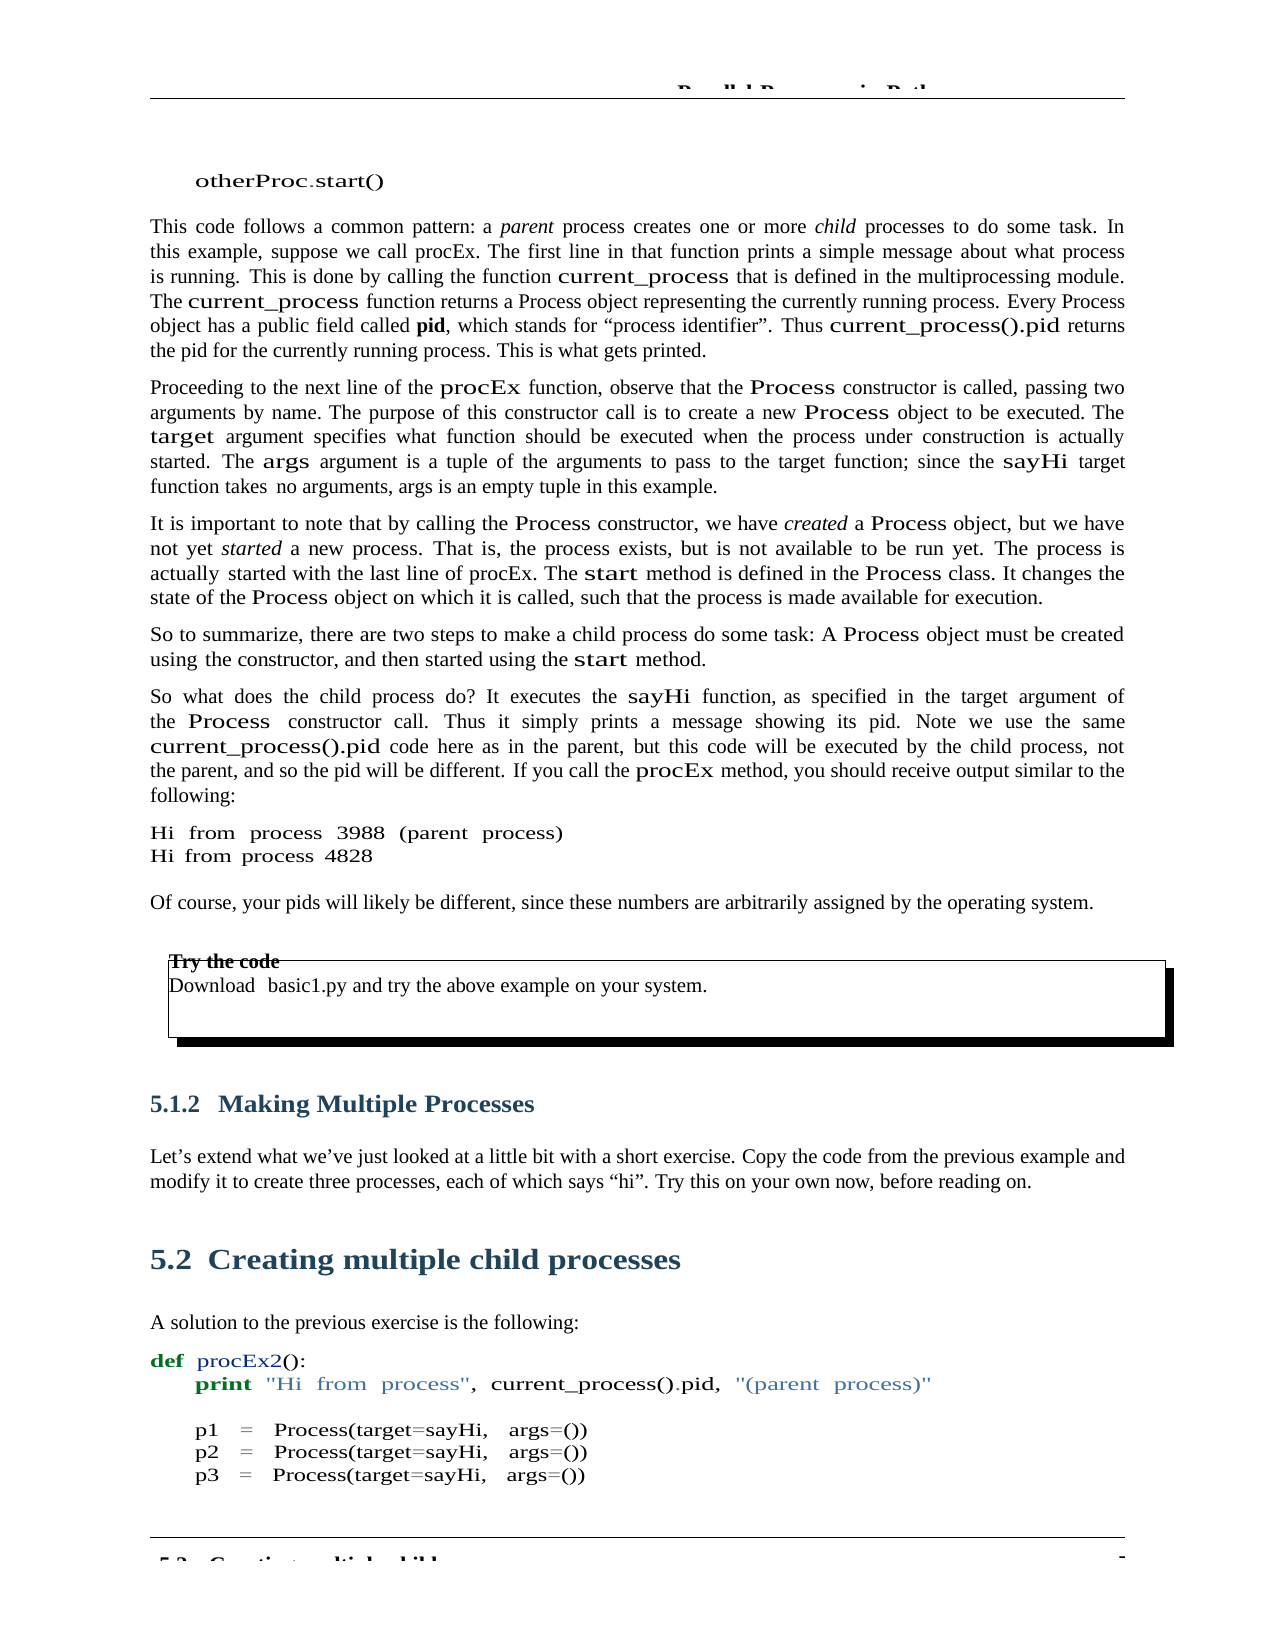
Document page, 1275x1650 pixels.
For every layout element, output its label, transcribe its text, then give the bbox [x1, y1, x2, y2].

text print "Hi from process", current_process().pid, "(parent process)" [195, 1373, 1171, 1394]
text Let’s extend what we’ve just looked at a little bit with a short exercise. Copy the code from the previous example and modify it to create three processes, each of which says “hi”. Try this on your own now, before reading on. [150, 1144, 1151, 1193]
text Proceeding to the next line of the procEx function, observe that the Process constructor is called, passing two arguments by name. The purpose of this constructor call is to create a new Process object to be executed. The target argument specifies what function should be executed when the process under construction is actually started. The args argument is a tuple of the arguments to pass to the target function; since the sayHi target function takes no arguments, args is an empty tuple in this example. [150, 375, 1125, 498]
text So to summarize, there are two steps to make a child process do some task: A Process object must be created using the constructor, and then started using the start method. [150, 622, 1125, 671]
text p1 = Process(target=sayHi, args=()) p2 = Process(target=sayHi, args=()) p3 = Process(target=sayHi, args=()) [195, 1418, 587, 1485]
text So what does the child process do? It executes the sayHi function, as specified in the target argument of the Process constructor call. Thus it simply prints a message showing its pid. Note we use the same current_process().pid code here as in the parent, but this code will be executed by the child process, not the parent, and so the pid will be different. If you call the procEx method, you should receive output similar to the following: [150, 684, 1125, 807]
text Of course, your pids will likely be different, since these numbers are arbitrarily assigned by the operating system. [150, 890, 1171, 914]
text Hi from process 3988 (parent process) Hi from process 4828 [150, 822, 576, 866]
text It is important to note that by calling the Process constructor, we have created a Process object, but we have not yet started a new process. That is, the process exists, but is not available to be run yet. The process is actually started with the last line of procEx. The start method is defined in the Process class. It changes the state of the Process object on which it is called, such that the process is made available for execution. [150, 511, 1125, 609]
text A solution to the previous exercise is the following: [150, 1310, 1171, 1334]
text def procEx2(): [150, 1350, 1171, 1371]
text 5.2 Creating multiple child processes [150, 1242, 1171, 1276]
text otherProc.start() [195, 170, 1171, 191]
list Making Multiple Processes [150, 1089, 1171, 1118]
text This code follows a common pattern: a parent process creates one or more child processes to do some task. In this example, suppose we call procEx. The first line in that function prints a simple message about what process is running. This is done by calling the function current_process that is defined in the multiprocessing module. The current_process function returns a Process object representing the currently running process. Every Process object has a public field called pid, which stands for “process identifier”. Thus current_process().pid returns the pid for the currently running process. This is what gets printed. [150, 214, 1125, 362]
